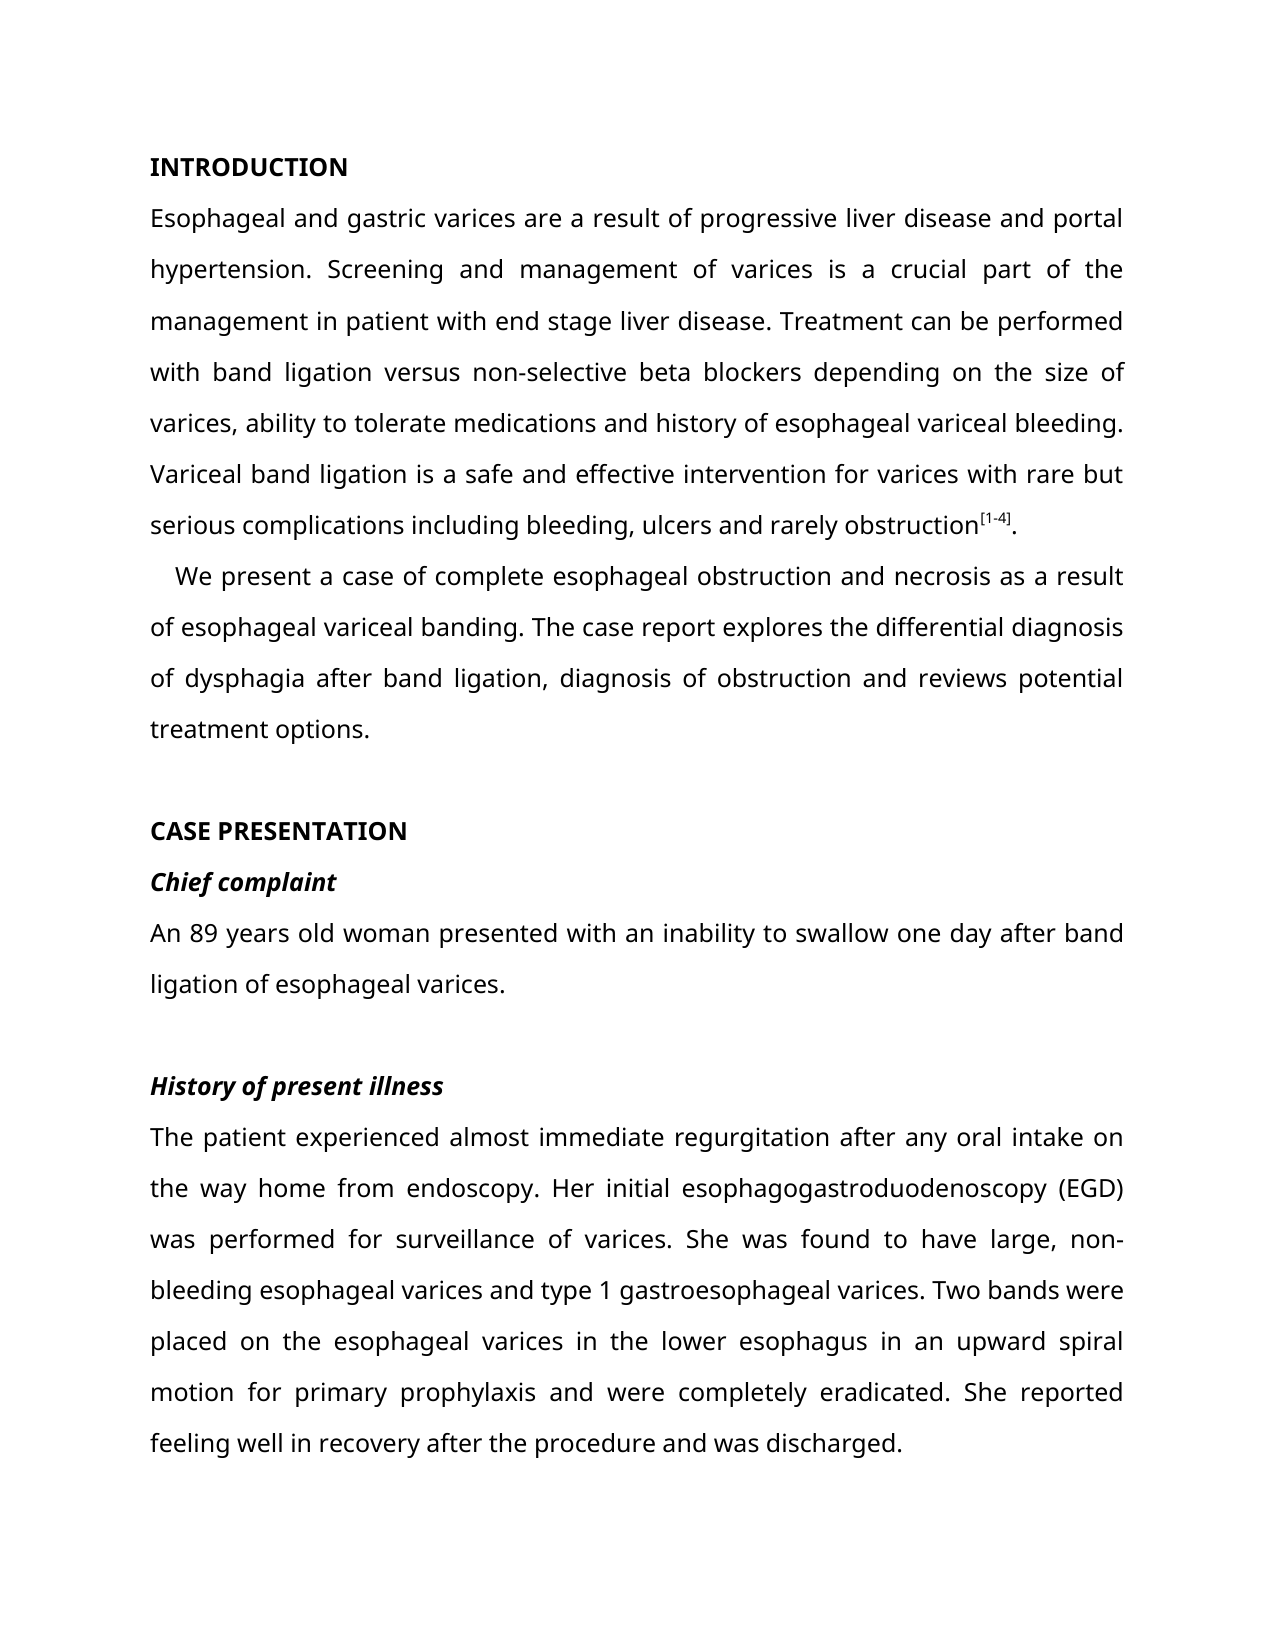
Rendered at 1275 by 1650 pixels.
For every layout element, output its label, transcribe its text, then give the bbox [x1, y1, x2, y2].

text CASE PRESENTATION [150, 813, 1125, 848]
text We present a case of complete esophageal obstruction and necrosis as a result of esophageal variceal banding. The case report explores the differential diagnosis of dysphagia after band ligation, diagnosis of obstruction and reviews potential treatment options. [150, 558, 1125, 746]
text History of present illness [150, 1069, 1125, 1103]
text The patient experienced almost immediate regurgitation after any oral intake on the way home from endoscopy. Her initial esophagogastroduodenoscopy (EGD) was performed for surveillance of varices. She was found to have large, non-bleeding esophageal varices and type 1 gastroesophageal varices. Two bands were placed on the esophageal varices in the lower esophagus in an upward spiral motion for primary prophylaxis and were completely eradicated. She reported feeling well in recovery after the procedure and was discharged. [150, 1120, 1125, 1460]
text Esophageal and gastric varices are a result of progressive liver disease and portal hypertension. Screening and management of varices is a crucial part of the management in patient with end stage liver disease. Treatment can be performed with band ligation versus non-selective beta blockers depending on the size of varices, ability to tolerate medications and history of esophageal variceal bleeding. Variceal band ligation is a safe and effective intervention for varices with rare but serious complications including bleeding, ulcers and rarely obstruction[1-4]. [150, 201, 1125, 541]
text An 89 years old woman presented with an inability to swallow one day after band ligation of esophageal varices. [150, 916, 1125, 1001]
text INTRODUCTION [150, 150, 1125, 184]
text Chief complaint [150, 864, 1125, 899]
